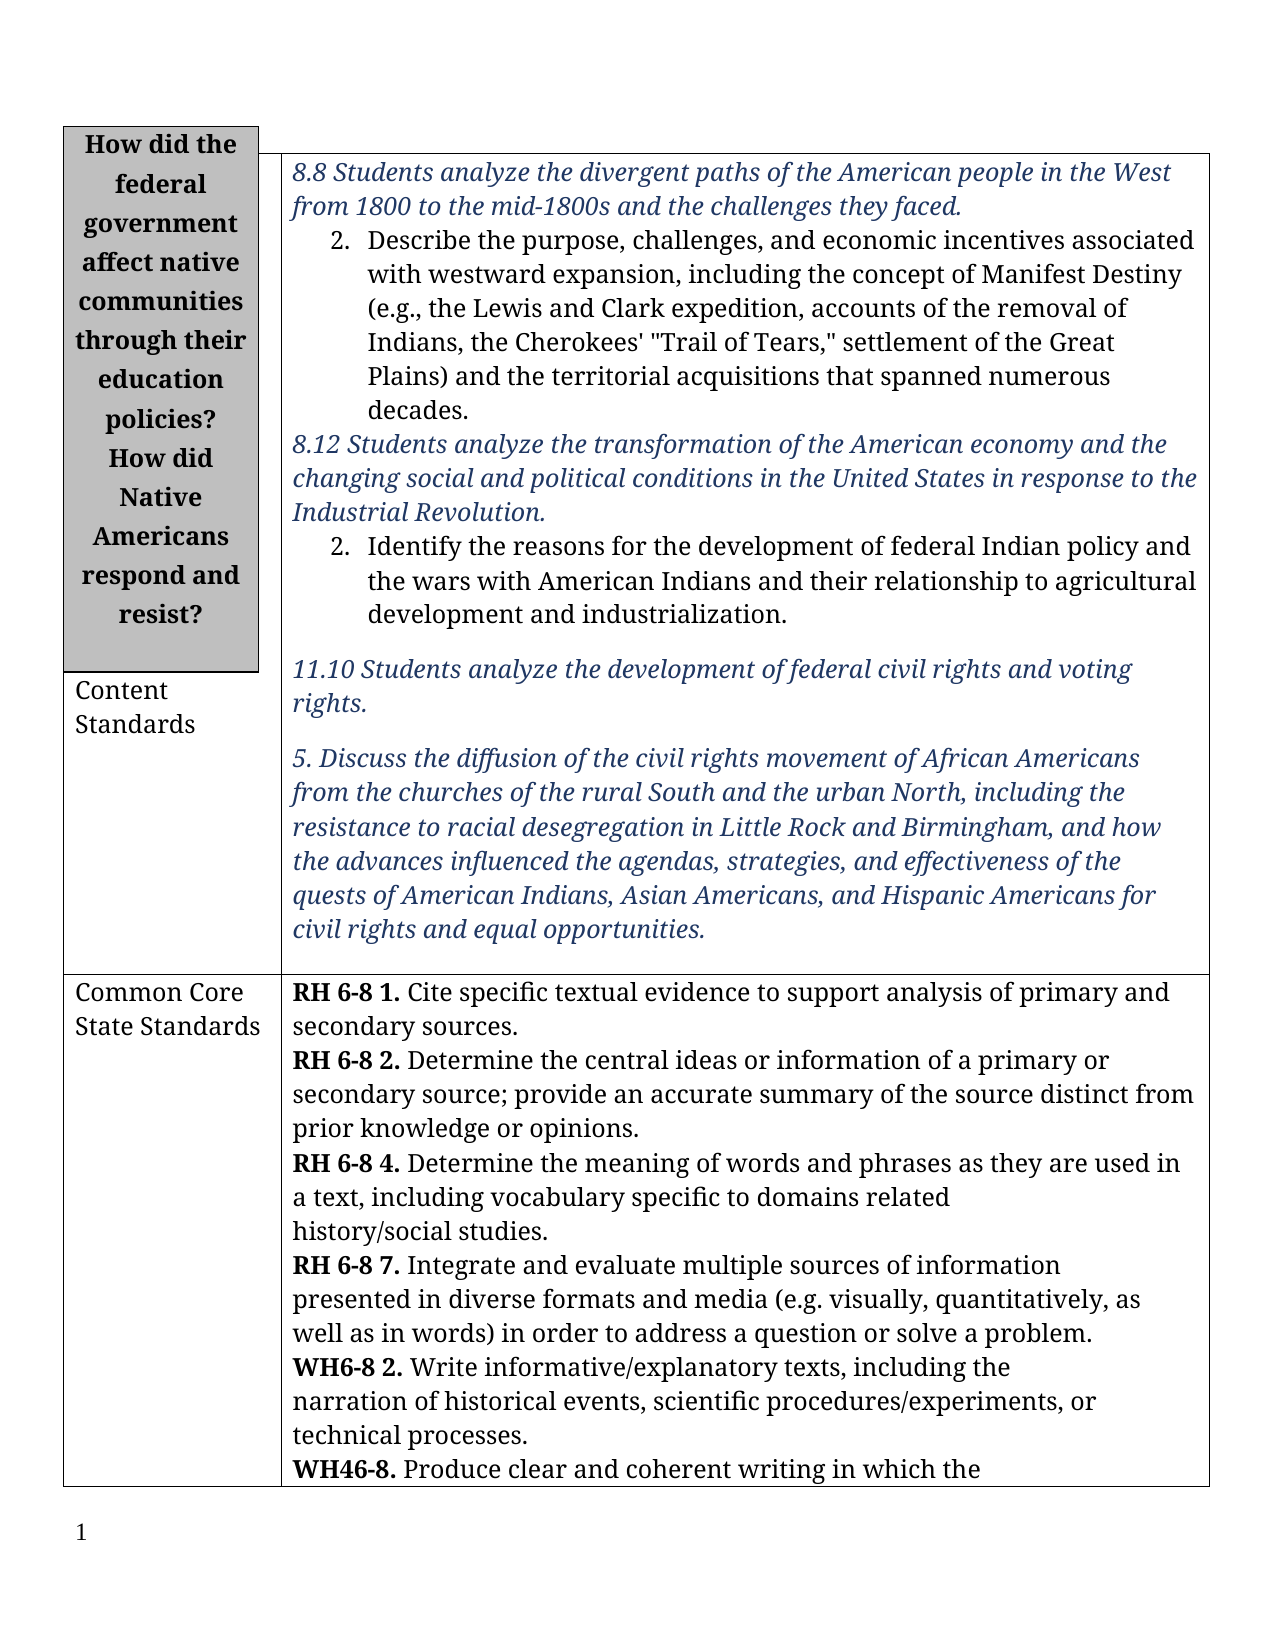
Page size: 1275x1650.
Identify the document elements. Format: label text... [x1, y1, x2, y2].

table_header 8.8 Students analyze the divergent paths of the American people in the West from 1800 to the mid-1800s and the challenges they faced. Describe the purpose, challenges, and economic incentives associated with westward expansion, including the concept of Manifest Destiny (e.g., the Lewis and Clark expedition, accounts of the removal of Indians, the Cherokees' "Trail of Tears," settlement of the Great Plains) and the territorial acquisitions that spanned numerous decades. 8.12 Students analyze the transformation of the American economy and the changing social and political conditions in the United States in response to the Industrial Revolution. Identify the reasons for the development of federal Indian policy and the wars with American Indians and their relationship to agricultural development and industrialization. 11.10 Students analyze the development of federal civil rights and voting rights. 5. Discuss the diffusion of the civil rights movement of African Americans from the churches of the rural South and the urban North, including the resistance to racial desegregation in Little Rock and Birmingham, and how the advances influenced the agendas, strategies, and effectiveness of the quests of American Indians, Asian Americans, and Hispanic Americans for civil rights and equal opportunities. [282, 154, 1209, 974]
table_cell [282, 975, 1209, 1486]
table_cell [64, 975, 281, 1486]
table_header Content Standards [64, 154, 281, 974]
table_header How did the federal government affect native communities through their education policies? How did Native Americans respond and resist? [64, 127, 258, 671]
